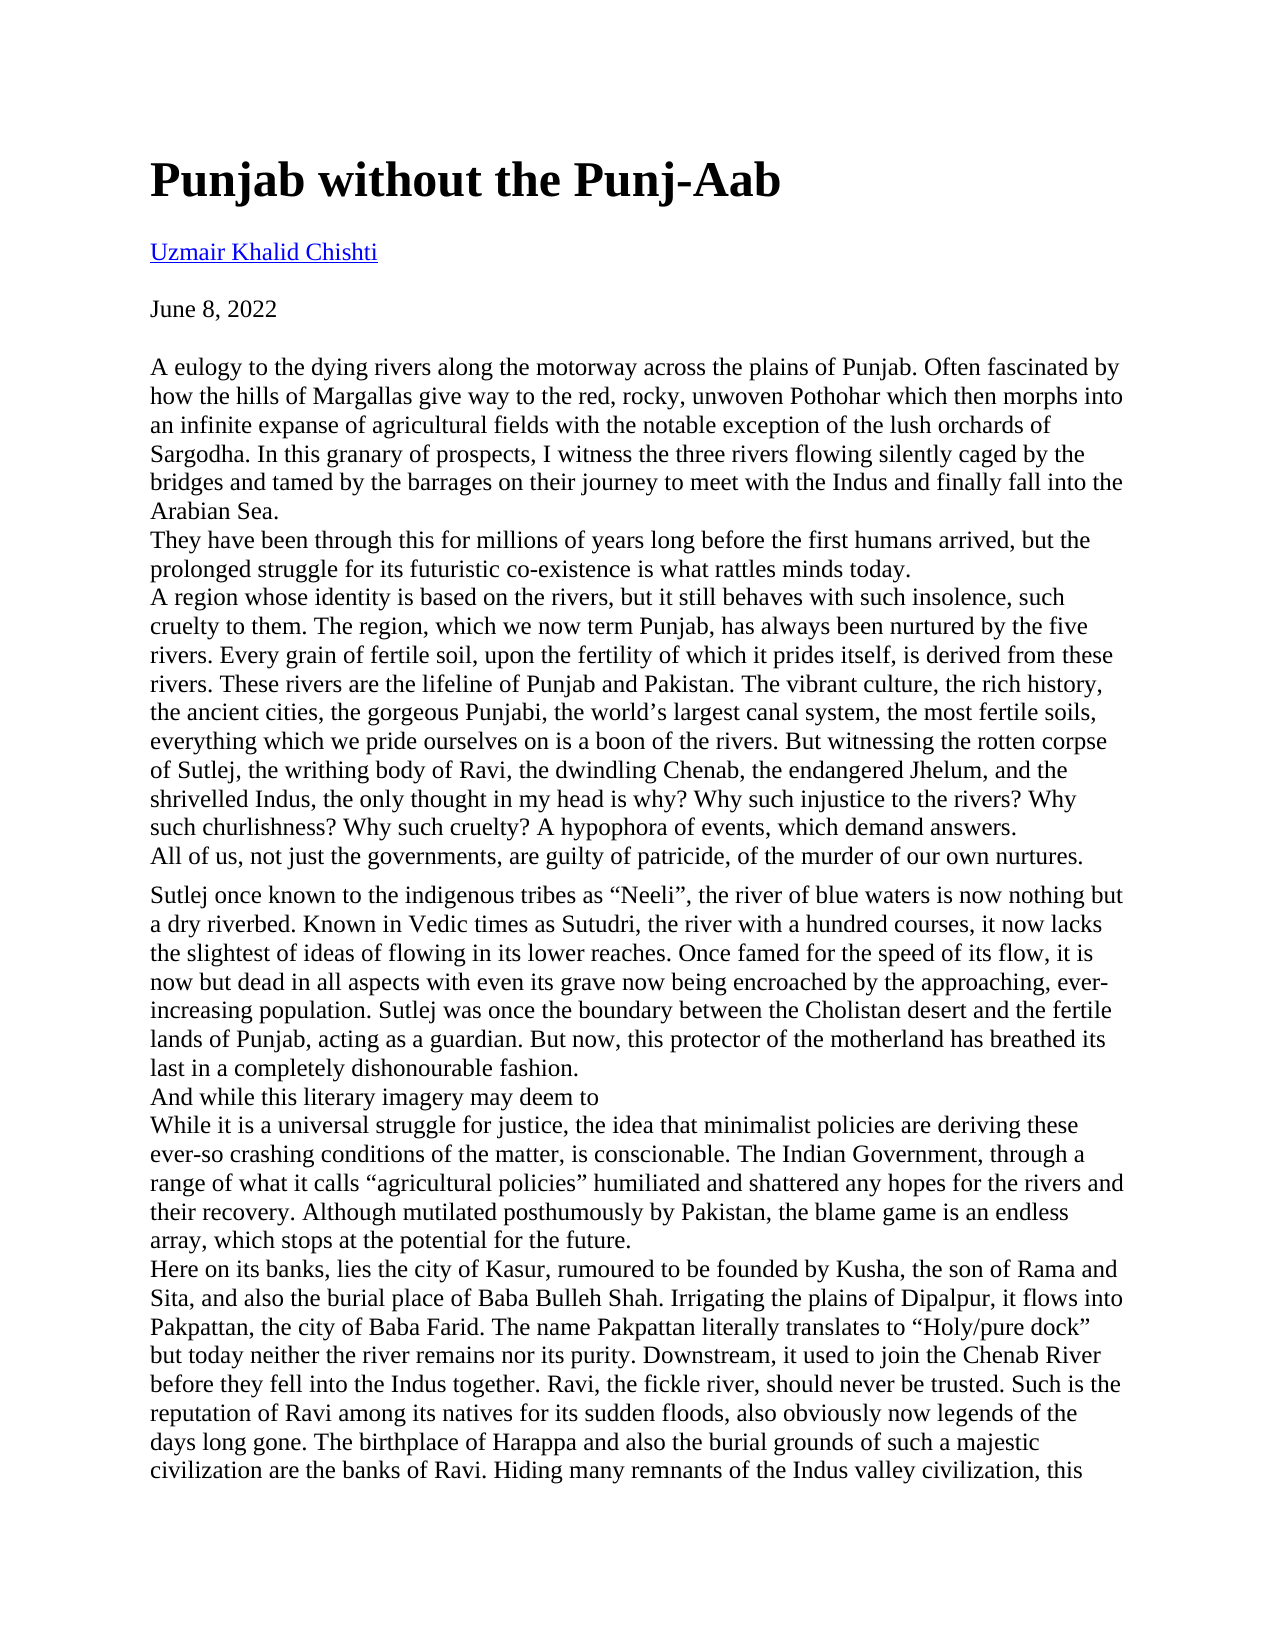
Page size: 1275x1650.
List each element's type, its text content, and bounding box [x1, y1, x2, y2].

text June 8, 2022 [150, 294, 1125, 323]
text A region whose identity is based on the rivers, but it still behaves with such insolence, such cruelty to them. The region, which we now term Punjab, has always been nurtured by the five rivers. Every grain of fertile soil, upon the fertility of which it prides itself, is derived from these rivers. These rivers are the lifeline of Punjab and Pakistan. The vibrant culture, the rich history, the ancient cities, the gorgeous Punjabi, the world’s largest canal system, the most fertile soils, everything which we pride ourselves on is a boon of the rivers. But witnessing the rotten corpse of Sutlej, the writhing body of Ravi, the dwindling Chenab, the endangered Jhelum, and the shrivelled Indus, the only thought in my head is why? Why such injustice to the rivers? Why such churlishness? Why such cruelty? A hypophora of events, which demand answers. [150, 582, 1125, 841]
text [150, 1254, 1125, 1484]
text They have been through this for millions of years long before the first humans arrived, but the prolonged struggle for its futuristic co-existence is what rattles minds today. [150, 525, 1125, 582]
text A eulogy to the dying rivers along the motorway across the plains of Punjab. Often fascinated by how the hills of Margallas give way to the red, rocky, unwoven Pothohar which then morphs into an infinite expanse of agricultural fields with the notable exception of the lush orchards of Sargodha. In this granary of prospects, I witness the three rivers flowing silently caged by the bridges and tamed by the barrages on their journey to meet with the Indus and finally fall into the Arabian Sea. [150, 352, 1125, 525]
text And while this literary imagery may deem to [150, 1082, 1125, 1110]
text While it is a universal struggle for justice, the idea that minimalist policies are deriving these ever-so crashing conditions of the matter, is conscionable. The Indian Government, through a range of what it calls “agricultural policies” humiliated and shattered any hopes for the rivers and their recovery. Although mutilated posthumously by Pakistan, the blame game is an endless array, which stops at the potential for the future. [150, 1110, 1125, 1254]
text Punjab without the Punj-Aab [150, 150, 1125, 207]
text Uzmair Khalid Chishti [150, 237, 1125, 265]
text Sutlej once known to the indigenous tribes as “Neeli”, the river of blue waters is now nothing but a dry riverbed. Known in Vedic times as Sutudri, the river with a hundred courses, it now lacks the slightest of ideas of flowing in its lower reaches. Once famed for the speed of its flow, it is now but dead in all aspects with even its grave now being encroached by the approaching, ever-increasing population. Sutlej was once the boundary between the Cholistan desert and the fertile lands of Punjab, acting as a guardian. But now, this protector of the motherland has breathed its last in a completely dishonourable fashion. [150, 880, 1125, 1082]
text All of us, not just the governments, are guilty of patricide, of the murder of our own nurtures. [150, 841, 1125, 870]
